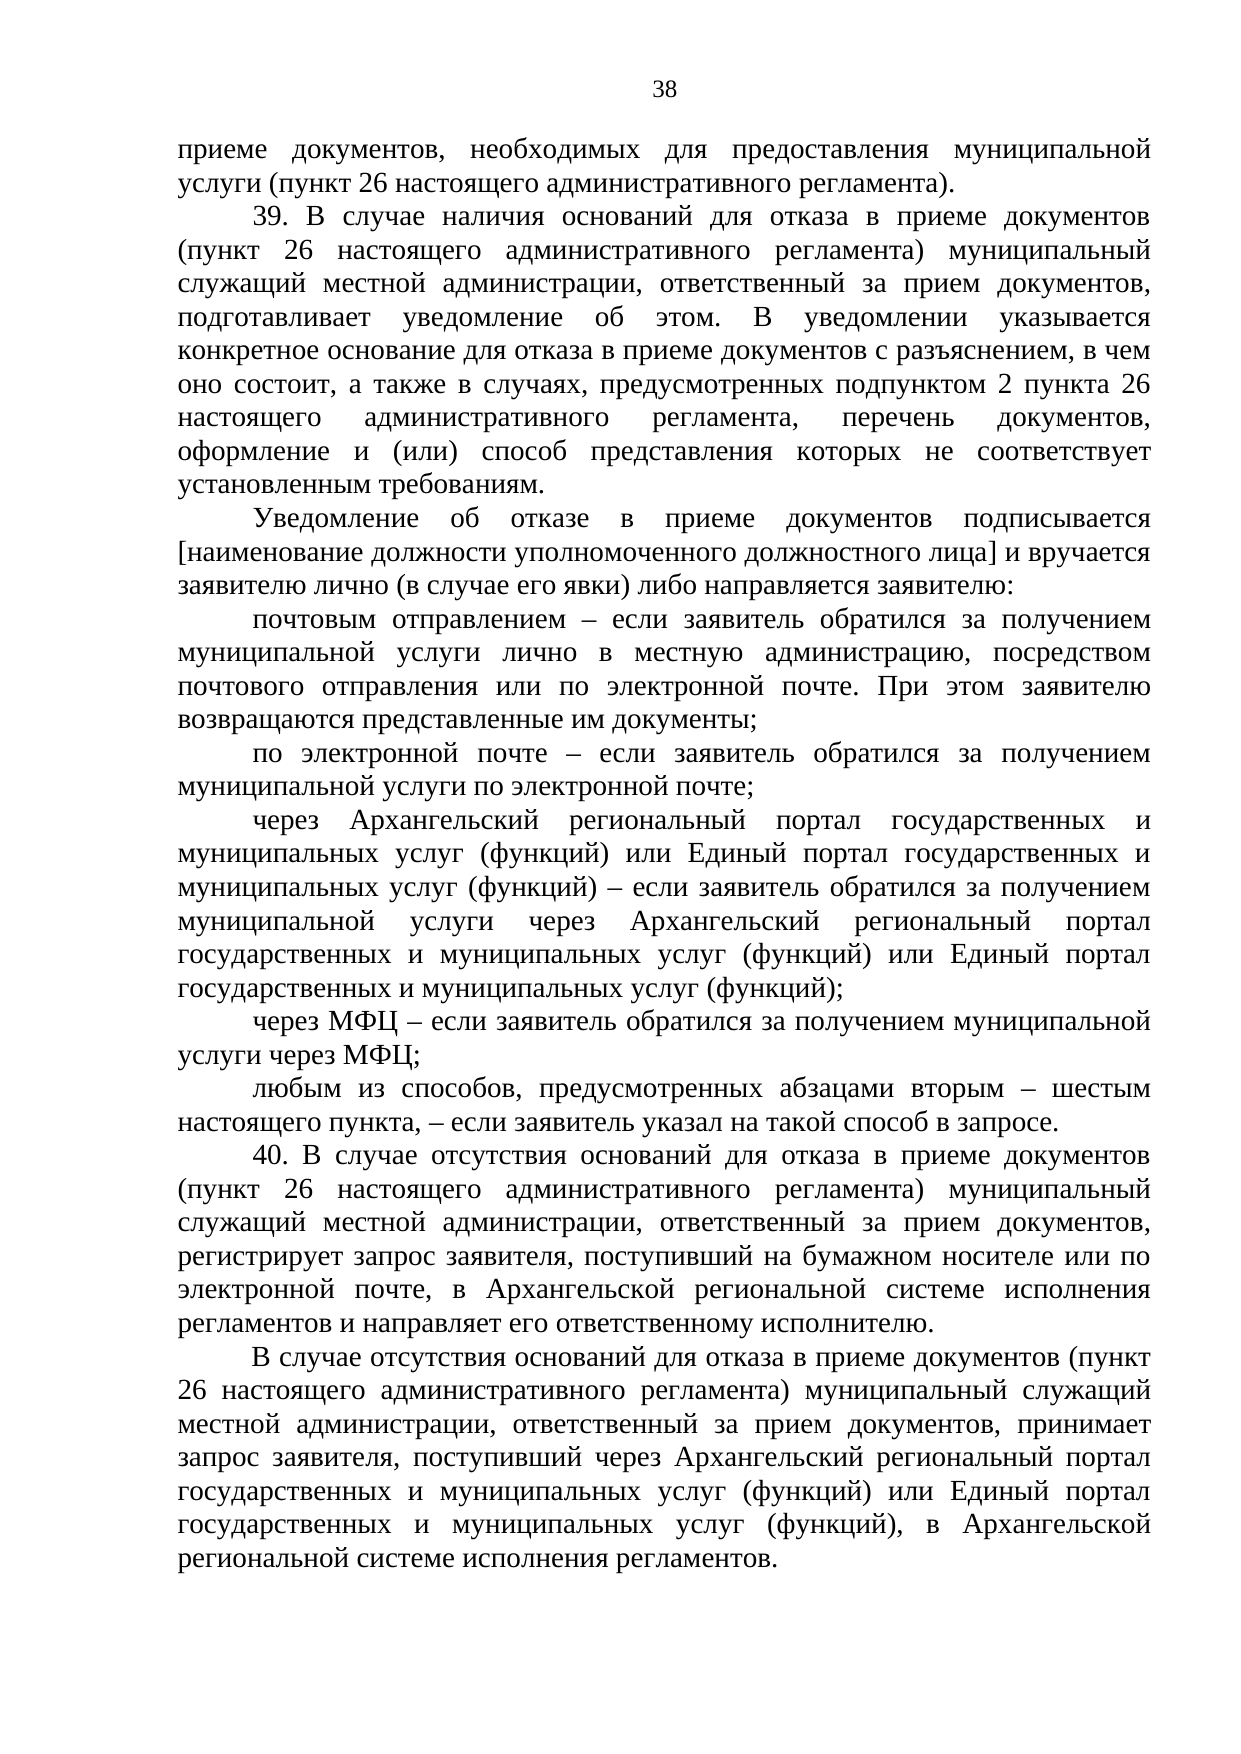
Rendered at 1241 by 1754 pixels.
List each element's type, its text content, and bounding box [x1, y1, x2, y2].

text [177, 131, 1152, 198]
text любым из способов, предусмотренных абзацами вторым – шестым настоящего пункта, – если заявитель указал на такой способ в запросе. [177, 1070, 1152, 1137]
text В случае отсутствия оснований для отказа в приеме документов (пункт 26 настоящего административного регламента) муниципальный служащий местной администрации, ответственный за прием документов, принимает запрос заявителя, поступивший через Архангельский региональный портал государственных и муниципальных услуг (функций) или Единый портал государственных и муниципальных услуг (функций), в Архангельской региональной системе исполнения регламентов. [177, 1339, 1152, 1573]
text через Архангельский региональный портал государственных и муниципальных услуг (функций) или Единый портал государственных и муниципальных услуг (функций) – если заявитель обратился за получением муниципальной услуги через Архангельский региональный портал государственных и муниципальных услуг (функций) или Единый портал государственных и муниципальных услуг (функций); [177, 802, 1152, 1003]
text через МФЦ – если заявитель обратился за получением муниципальной услуги через МФЦ; [177, 1003, 1152, 1070]
text 40. В случае отсутствия оснований для отказа в приеме документов (пункт 26 настоящего административного регламента) муниципальный служащий местной администрации, ответственный за прием документов, регистрирует запрос заявителя, поступивший на бумажном носителе или по электронной почте, в Архангельской региональной системе исполнения регламентов и направляет его ответственному исполнителю. [177, 1137, 1152, 1339]
text Уведомление об отказе в приеме документов подписывается [наименование должности уполномоченного должностного лица] и вручается заявителю лично (в случае его явки) либо направляется заявителю: [177, 500, 1152, 601]
text по электронной почте – если заявитель обратился за получением муниципальной услуги по электронной почте; [177, 735, 1152, 802]
text почтовым отправлением – если заявитель обратился за получением муниципальной услуги лично в местную администрацию, посредством почтового отправления или по электронной почте. При этом заявителю возвращаются представленные им документы; [177, 601, 1152, 735]
text 39. В случае наличия оснований для отказа в приеме документов (пункт 26 настоящего административного регламента) муниципальный служащий местной администрации, ответственный за прием документов, подготавливает уведомление об этом. В уведомлении указывается конкретное основание для отказа в приеме документов с разъяснением, в чем оно состоит, а также в случаях, предусмотренных подпунктом 2 пункта 26 настоящего административного регламента, перечень документов, оформление и (или) способ представления которых не соответствует установленным требованиям. [177, 198, 1152, 500]
